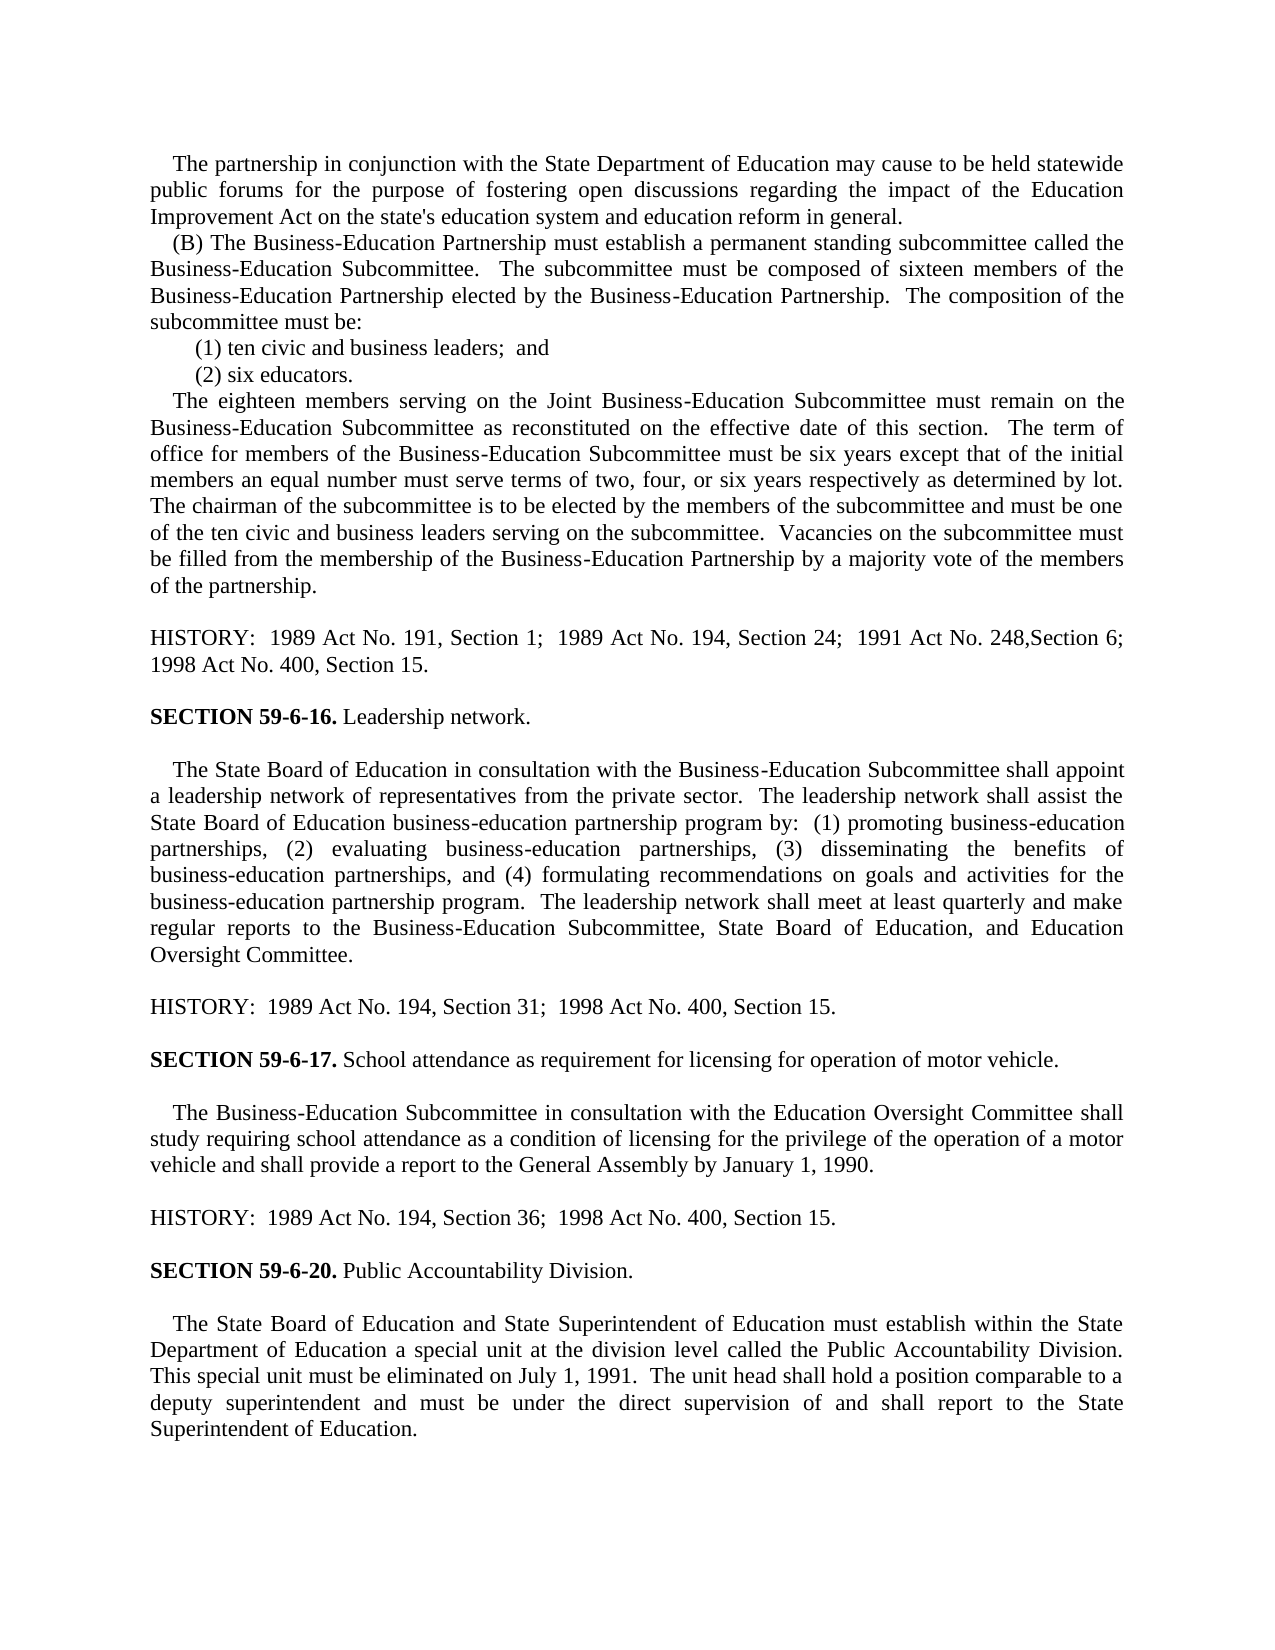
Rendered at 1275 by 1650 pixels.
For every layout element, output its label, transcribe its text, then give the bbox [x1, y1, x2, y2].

text (2) six educators. [150, 361, 1125, 387]
text (B) The Business-Education Partnership must establish a permanent standing subcommittee called the Business-Education Subcommittee. The subcommittee must be composed of sixteen members of the Business-Education Partnership elected by the Business-Education Partnership. The composition of the subcommittee must be: [150, 229, 1125, 334]
text The partnership in conjunction with the State Department of Education may cause to be held statewide public forums for the purpose of fostering open discussions regarding the impact of the Education Improvement Act on the state's education system and education reform in general. [150, 150, 1125, 229]
text SECTION 59-6-20. Public Accountability Division. [150, 1257, 1125, 1283]
text The State Board of Education and State Superintendent of Education must establish within the State Department of Education a special unit at the division level called the Public Accountability Division. This special unit must be eliminated on July 1, 1991. The unit head shall hold a position comparable to a deputy superintendent and must be under the direct supervision of and shall report to the State Superintendent of Education. [150, 1309, 1125, 1441]
text SECTION 59-6-16. Leadership network. [150, 703, 1125, 730]
text The State Board of Education in consultation with the Business-Education Subcommittee shall appoint a leadership network of representatives from the private sector. The leadership network shall assist the State Board of Education business-education partnership program by: (1) promoting business-education partnerships, (2) evaluating business-education partnerships, (3) disseminating the benefits of business-education partnerships, and (4) formulating recommendations on goals and activities for the business-education partnership program. The leadership network shall meet at least quarterly and make regular reports to the Business-Education Subcommittee, State Board of Education, and Education Oversight Committee. [150, 756, 1125, 967]
text HISTORY: 1989 Act No. 194, Section 36; 1998 Act No. 400, Section 15. [150, 1204, 1125, 1231]
text The Business-Education Subcommittee in consultation with the Education Oversight Committee shall study requiring school attendance as a condition of licensing for the privilege of the operation of a motor vehicle and shall provide a report to the General Assembly by January 1, 1990. [150, 1099, 1125, 1178]
text (1) ten civic and business leaders; and [150, 334, 1125, 361]
text SECTION 59-6-17. School attendance as requirement for licensing for operation of motor vehicle. [150, 1046, 1125, 1072]
text The eighteen members serving on the Joint Business-Education Subcommittee must remain on the Business-Education Subcommittee as reconstituted on the effective date of this section. The term of office for members of the Business-Education Subcommittee must be six years except that of the initial members an equal number must serve terms of two, four, or six years respectively as determined by lot. The chairman of the subcommittee is to be elected by the members of the subcommittee and must be one of the ten civic and business leaders serving on the subcommittee. Vacancies on the subcommittee must be filled from the membership of the Business-Education Partnership by a majority vote of the members of the partnership. [150, 387, 1125, 598]
text HISTORY: 1989 Act No. 194, Section 31; 1998 Act No. 400, Section 15. [150, 993, 1125, 1020]
text HISTORY: 1989 Act No. 191, Section 1; 1989 Act No. 194, Section 24; 1991 Act No. 248,Section 6; 1998 Act No. 400, Section 15. [150, 624, 1125, 677]
